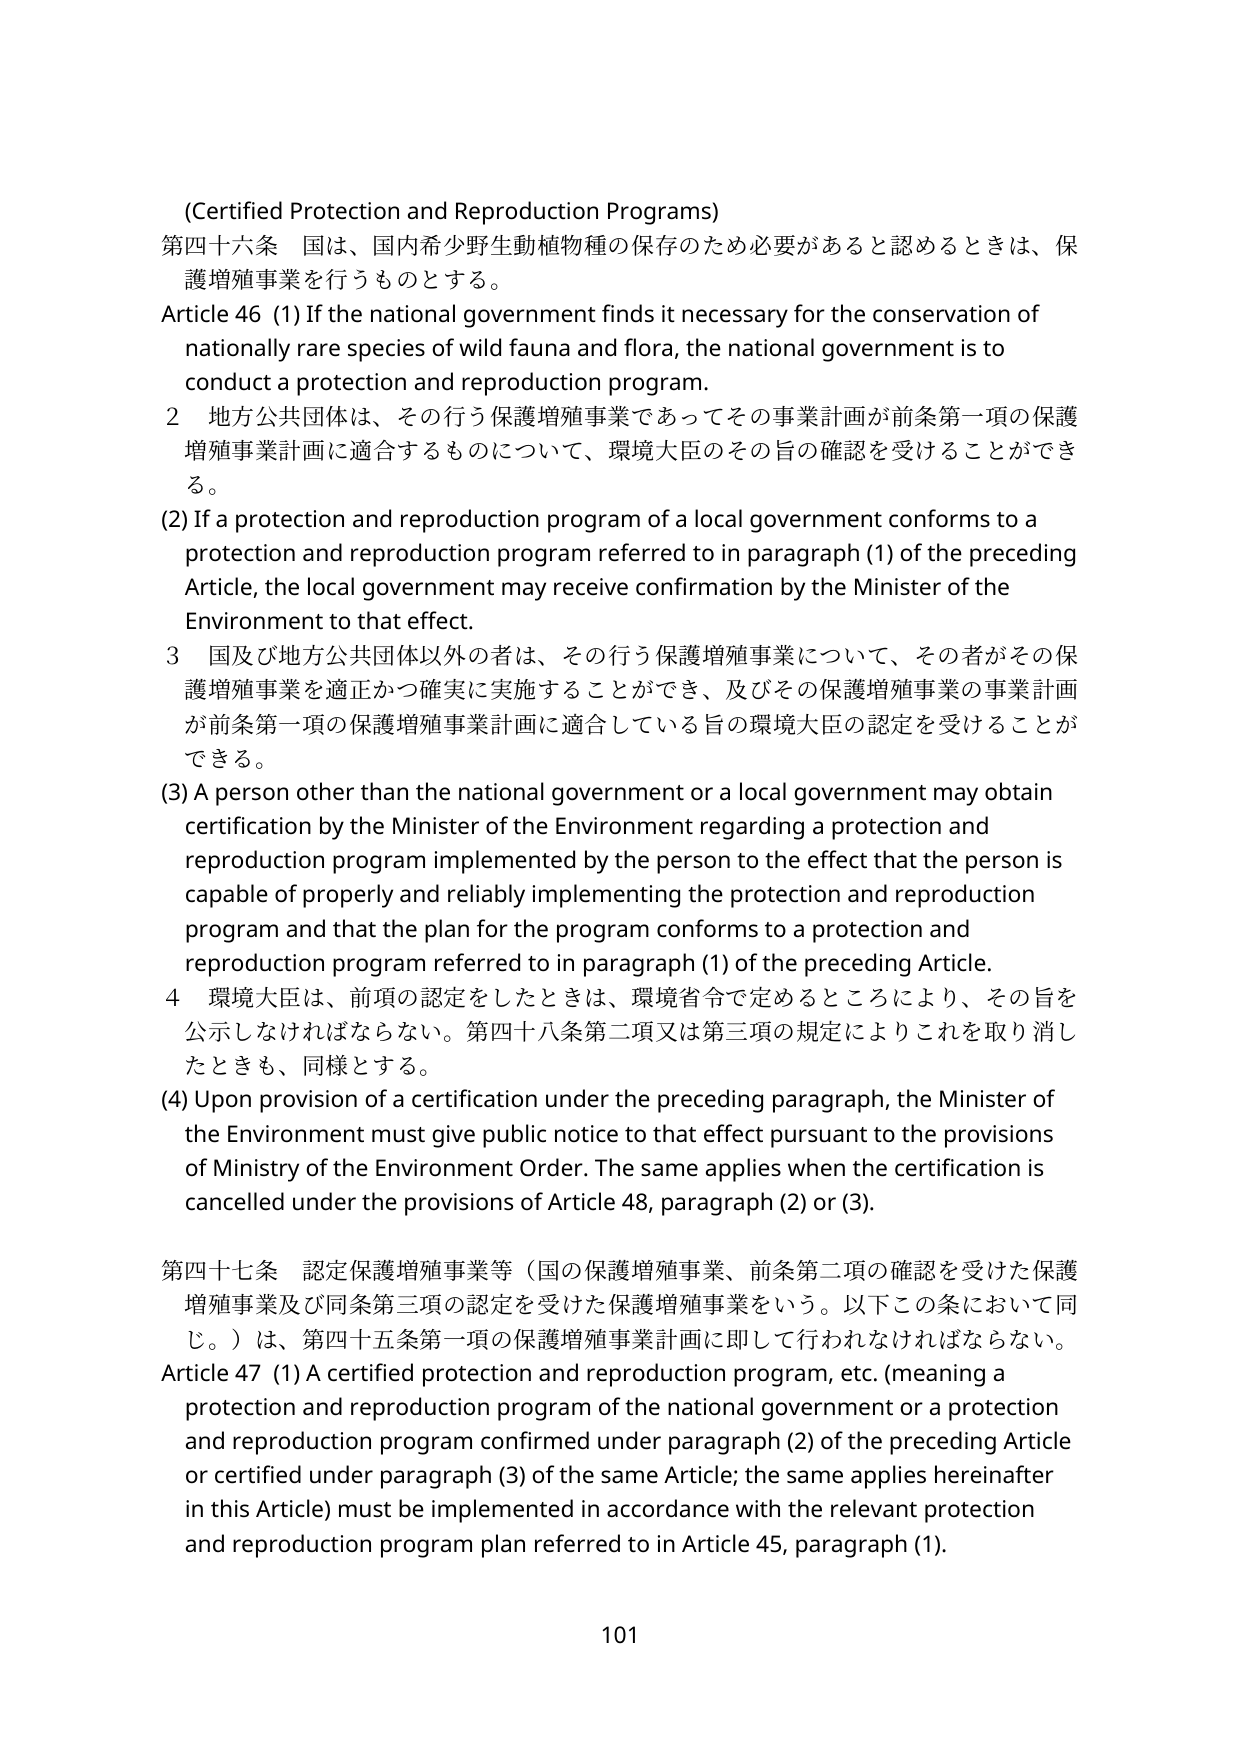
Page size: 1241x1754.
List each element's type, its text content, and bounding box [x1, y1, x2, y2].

text 第四十六条 国は、国内希少野生動植物種の保存のため必要があると認めるときは、保護増殖事業を行うものとする。 [161, 228, 1079, 296]
text ４ 環境大臣は、前項の認定をしたときは、環境省令で定めるところにより、その旨を公示しなければならない。第四十八条第二項又は第三項の規定によりこれを取り消したときも、同様とする。 [161, 979, 1079, 1082]
text Article 47 (1) A certified protection and reproduction program, etc. (meaning a protection and reproduction program of the national government or a protection and reproduction program confirmed under paragraph (2) of the preceding Article or certified under paragraph (3) of the same Article; the same applies hereinafter in this Article) must be implemented in accordance with the relevant protection and reproduction program plan referred to in Article 45, paragraph (1). [161, 1355, 1079, 1560]
text ２ 地方公共団体は、その行う保護増殖事業であってその事業計画が前条第一項の保護増殖事業計画に適合するものについて、環境大臣のその旨の確認を受けることができる。 [161, 399, 1079, 501]
text (4) Upon provision of a certification under the preceding paragraph, the Minister of the Environment must give public notice to that effect pursuant to the provisions of Ministry of the Environment Order. The same applies when the certification is cancelled under the provisions of Article 48, paragraph (2) or (3). [161, 1082, 1079, 1219]
text Article 46 (1) If the national government finds it necessary for the conservation of nationally rare species of wild fauna and flora, the national government is to conduct a protection and reproduction program. [161, 296, 1079, 399]
text (3) A person other than the national government or a local government may obtain certification by the Minister of the Environment regarding a protection and reproduction program implemented by the person to the effect that the person is capable of properly and reliably implementing the protection and reproduction program and that the plan for the program conforms to a protection and reproduction program referred to in paragraph (1) of the preceding Article. [161, 774, 1079, 979]
text 第四十七条 認定保護増殖事業等（国の保護増殖事業、前条第二項の確認を受けた保護増殖事業及び同条第三項の認定を受けた保護増殖事業をいう。以下この条において同じ。）は、第四十五条第一項の保護増殖事業計画に即して行われなければならない。 [161, 1253, 1079, 1355]
text (Certified Protection and Reproduction Programs) [184, 194, 1079, 228]
text ３ 国及び地方公共団体以外の者は、その行う保護増殖事業について、その者がその保護増殖事業を適正かつ確実に実施することができ、及びその保護増殖事業の事業計画が前条第一項の保護増殖事業計画に適合している旨の環境大臣の認定を受けることができる。 [161, 638, 1079, 774]
text (2) If a protection and reproduction program of a local government conforms to a protection and reproduction program referred to in paragraph (1) of the preceding Article, the local government may receive confirmation by the Minister of the Environment to that effect. [161, 501, 1079, 638]
